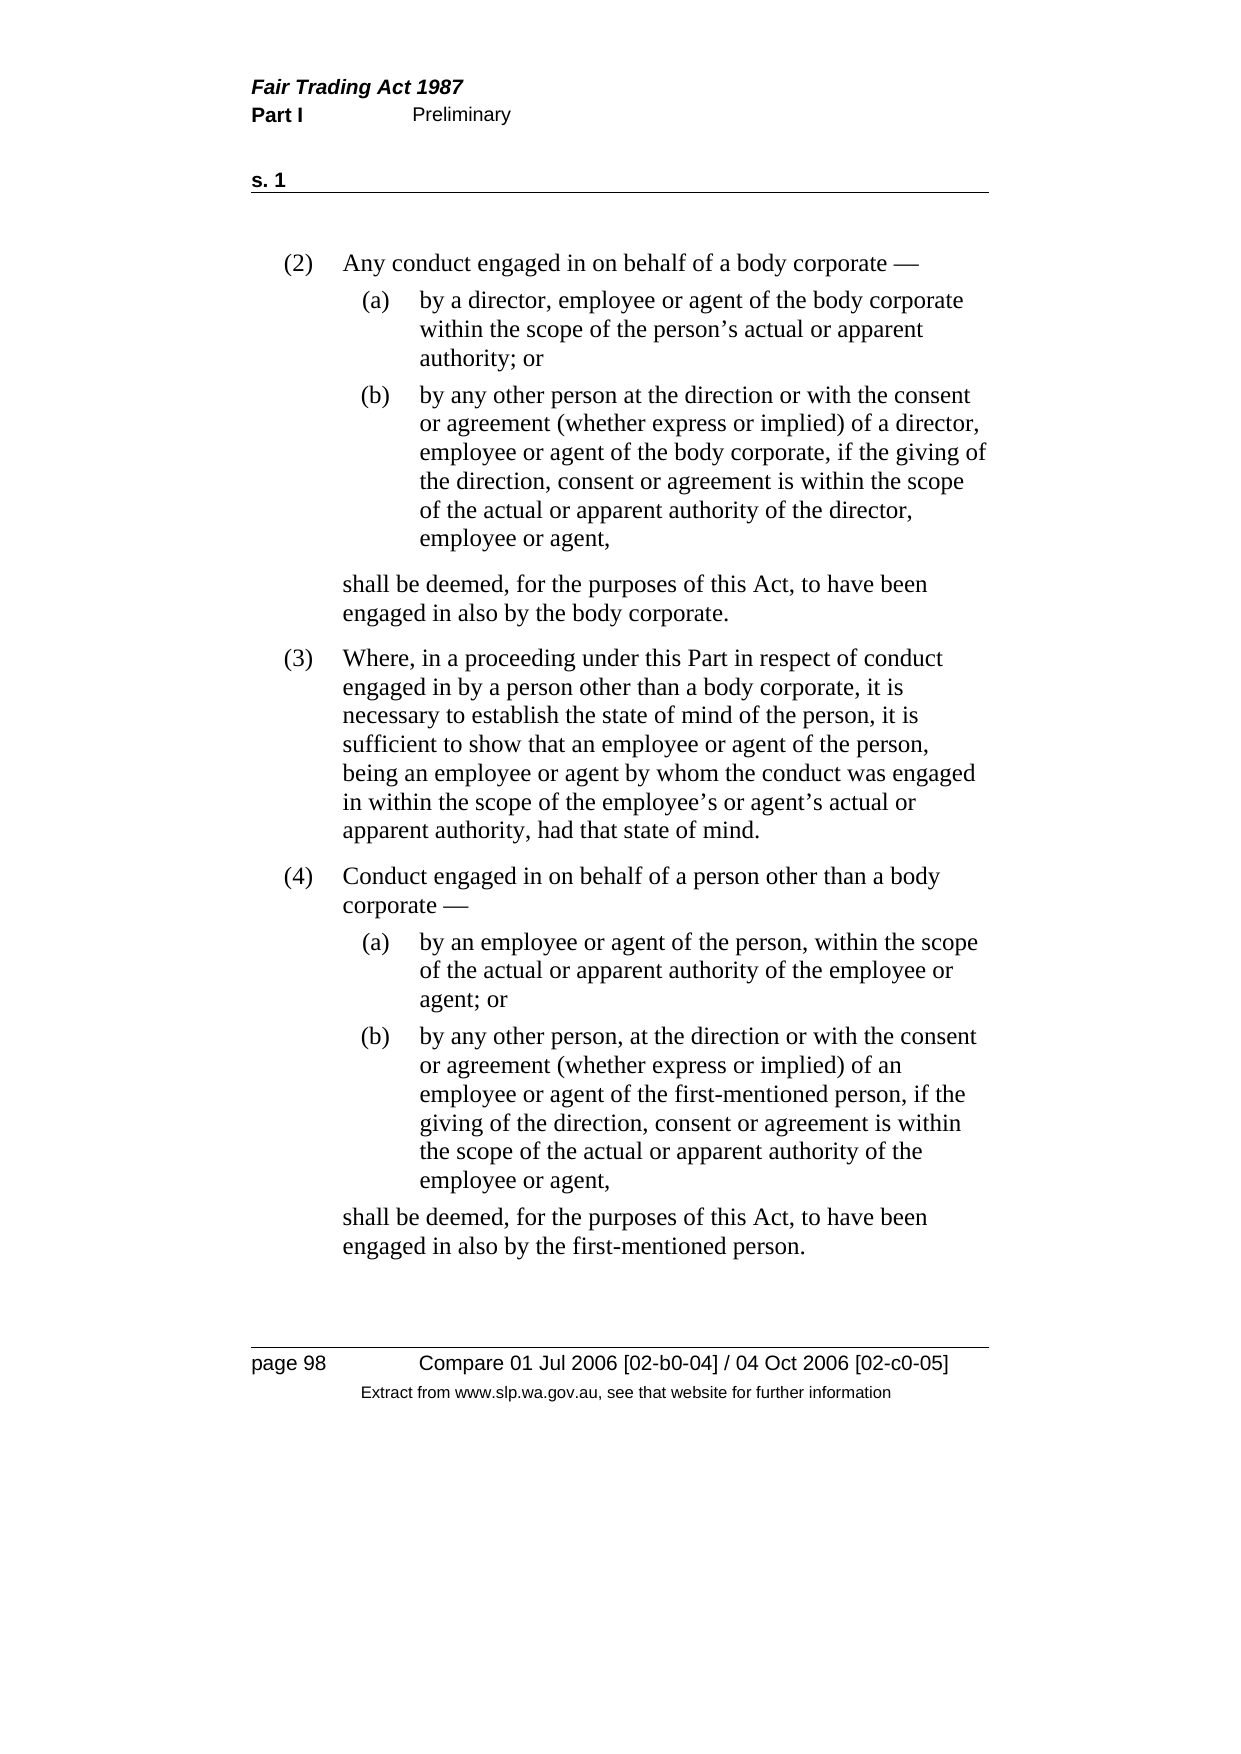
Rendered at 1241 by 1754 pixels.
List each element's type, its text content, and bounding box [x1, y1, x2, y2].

text (a) by a director, employee or agent of the body corporate within the scope of the person’s actual or apparent authority; or [251, 285, 989, 371]
text (4) Conduct engaged in on behalf of a person other than a body corporate — [251, 861, 989, 918]
text shall be deemed, for the purposes of this Act, to have been engaged in also by the first-mentioned person. [251, 1202, 989, 1260]
text shall be deemed, for the purposes of this Act, to have been engaged in also by the body corporate. [251, 569, 989, 626]
text (a) by an employee or agent of the person, within the scope of the actual or apparent authority of the employee or agent; or [251, 927, 989, 1013]
text (3) Where, in a proceeding under this Part in respect of conduct engaged in by a person other than a body corporate, it is necessary to establish the state of mind of the person, it is sufficient to show that an employee or agent of the person, being an employee or agent by whom the conduct was engaged in within the scope of the employee’s or agent’s actual or apparent authority, had that state of mind. [251, 643, 989, 844]
text (2) Any conduct engaged in on behalf of a body corporate — [251, 248, 989, 277]
text (b) by any other person, at the direction or with the consent or agreement (whether express or implied) of an employee or agent of the first-mentioned person, if the giving of the direction, consent or agreement is within the scope of the actual or apparent authority of the employee or agent, [251, 1021, 989, 1194]
text (b) by any other person at the direction or with the consent or agreement (whether express or implied) of a director, employee or agent of the body corporate, if the giving of the direction, consent or agreement is within the scope of the actual or apparent authority of the director, employee or agent, [251, 380, 989, 552]
